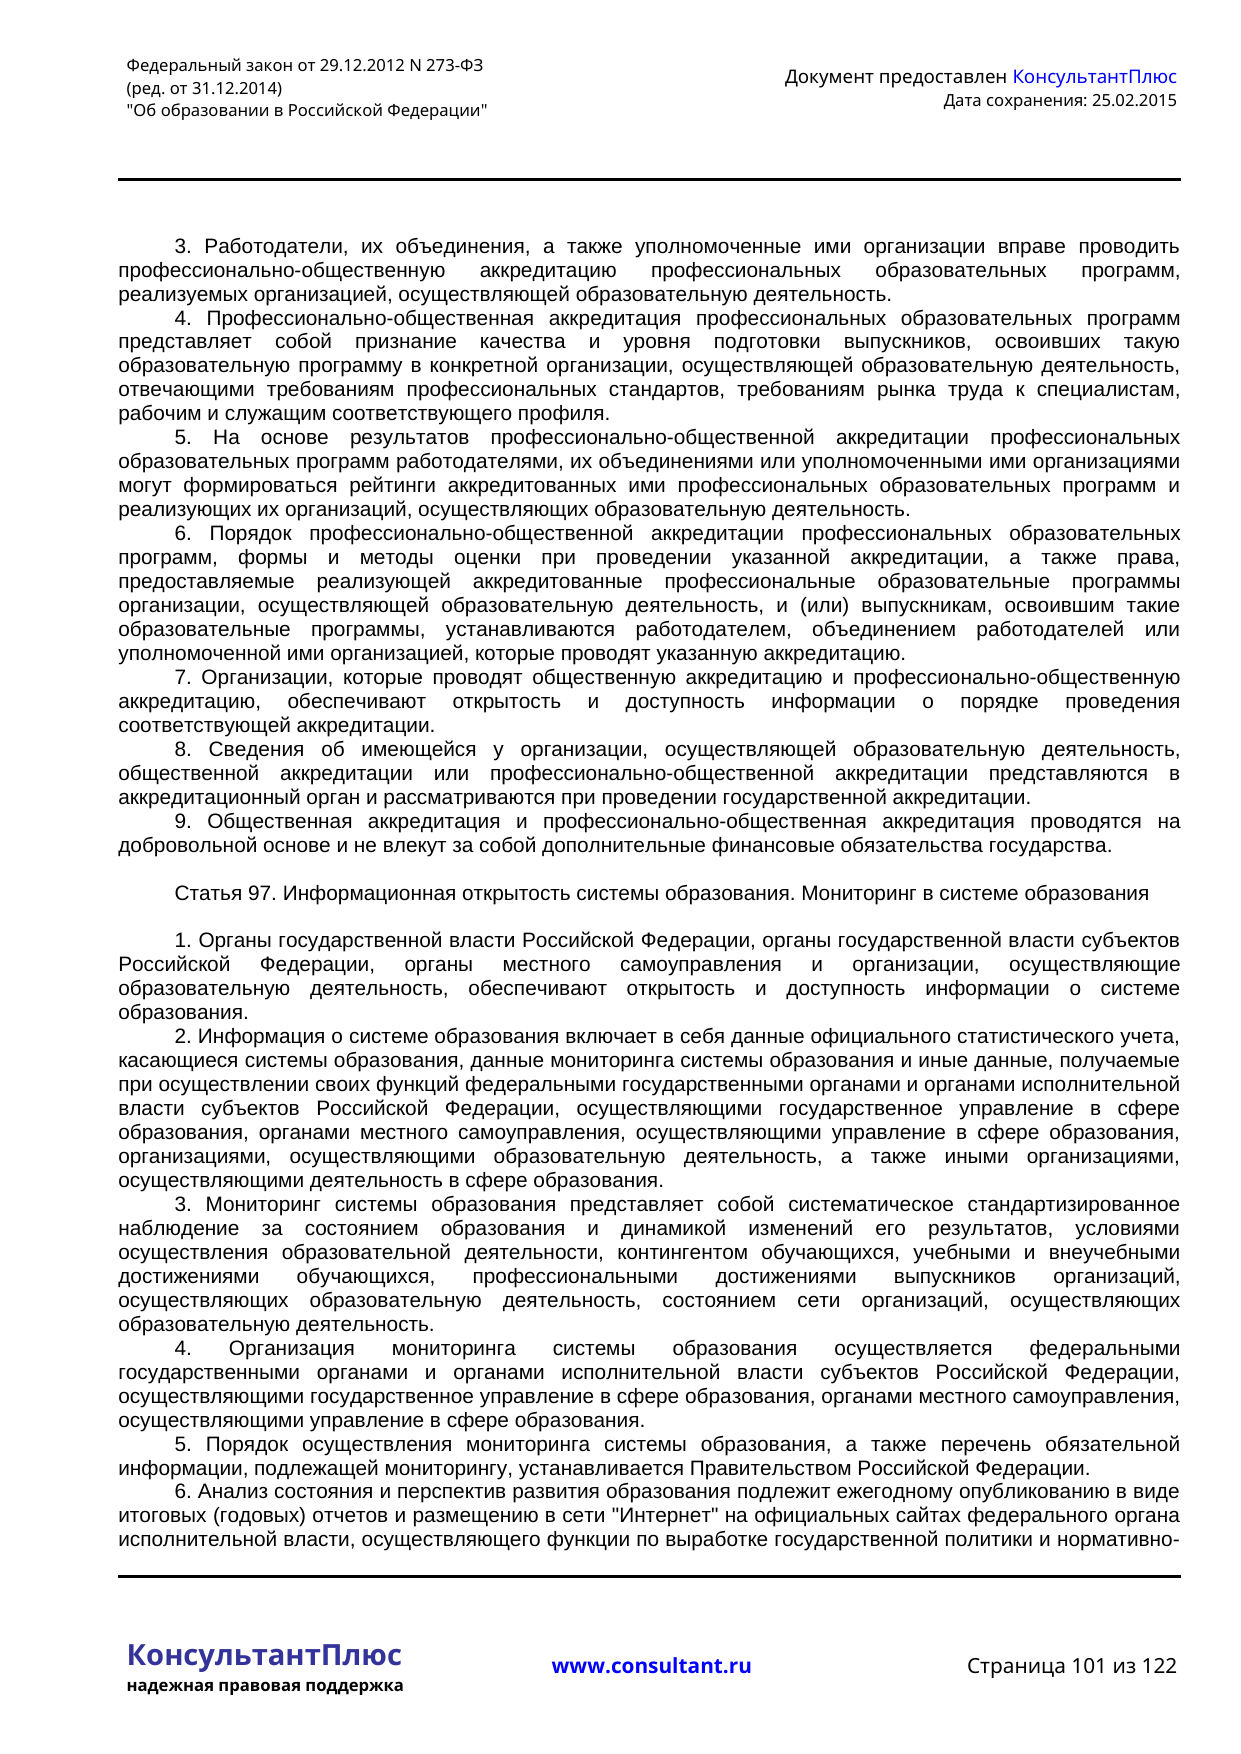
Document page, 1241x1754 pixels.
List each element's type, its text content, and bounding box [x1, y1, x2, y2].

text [118, 1479, 1181, 1551]
text 6. Порядок профессионально-общественной аккредитации профессиональных образовательных программ, формы и методы оценки при проведении указанной аккредитации, а также права, предоставляемые реализующей аккредитованные профессиональные образовательные программы организации, осуществляющей образовательную деятельность, и (или) выпускникам, освоившим такие образовательные программы, устанавливаются работодателем, объединением работодателей или уполномоченной ими организацией, которые проводят указанную аккредитацию. [118, 521, 1181, 665]
text 5. На основе результатов профессионально-общественной аккредитации профессиональных образовательных программ работодателями, их объединениями или уполномоченными ими организациями могут формироваться рейтинги аккредитованных ими профессиональных образовательных программ и реализующих их организаций, осуществляющих образовательную деятельность. [118, 425, 1181, 521]
text 5. Порядок осуществления мониторинга системы образования, а также перечень обязательной информации, подлежащей мониторингу, устанавливается Правительством Российской Федерации. [118, 1431, 1181, 1479]
text 1. Органы государственной власти Российской Федерации, органы государственной власти субъектов Российской Федерации, органы местного самоуправления и организации, осуществляющие образовательную деятельность, обеспечивают открытость и доступность информации о системе образования. [118, 928, 1181, 1024]
text Статья 97. Информационная открытость системы образования. Мониторинг в системе образования [118, 880, 1181, 904]
text 2. Информация о системе образования включает в себя данные официального статистического учета, касающиеся системы образования, данные мониторинга системы образования и иные данные, получаемые при осуществлении своих функций федеральными государственными органами и органами исполнительной власти субъектов Российской Федерации, осуществляющими государственное управление в сфере образования, органами местного самоуправления, осуществляющими управление в сфере образования, организациями, осуществляющими образовательную деятельность, а также иными организациями, осуществляющими деятельность в сфере образования. [118, 1024, 1181, 1192]
text 7. Организации, которые проводят общественную аккредитацию и профессионально-общественную аккредитацию, обеспечивают открытость и доступность информации о порядке проведения соответствующей аккредитации. [118, 665, 1181, 737]
text 9. Общественная аккредитация и профессионально-общественная аккредитация проводятся на добровольной основе и не влекут за собой дополнительные финансовые обязательства государства. [118, 808, 1181, 856]
text 4. Организация мониторинга системы образования осуществляется федеральными государственными органами и органами исполнительной власти субъектов Российской Федерации, осуществляющими государственное управление в сфере образования, органами местного самоуправления, осуществляющими управление в сфере образования. [118, 1336, 1181, 1431]
text 8. Сведения об имеющейся у организации, осуществляющей образовательную деятельность, общественной аккредитации или профессионально-общественной аккредитации представляются в аккредитационный орган и рассматриваются при проведении государственной аккредитации. [118, 737, 1181, 808]
text 3. Работодатели, их объединения, а также уполномоченные ими организации вправе проводить профессионально-общественную аккредитацию профессиональных образовательных программ, реализуемых организацией, осуществляющей образовательную деятельность. [118, 233, 1181, 305]
text 3. Мониторинг системы образования представляет собой систематическое стандартизированное наблюдение за состоянием образования и динамикой изменений его результатов, условиями осуществления образовательной деятельности, контингентом обучающихся, учебными и внеучебными достижениями обучающихся, профессиональными достижениями выпускников организаций, осуществляющих образовательную деятельность, состоянием сети организаций, осуществляющих образовательную деятельность. [118, 1192, 1181, 1336]
text 4. Профессионально-общественная аккредитация профессиональных образовательных программ представляет собой признание качества и уровня подготовки выпускников, освоивших такую образовательную программу в конкретной организации, осуществляющей образовательную деятельность, отвечающими требованиям профессиональных стандартов, требованиям рынка труда к специалистам, рабочим и служащим соответствующего профиля. [118, 305, 1181, 425]
